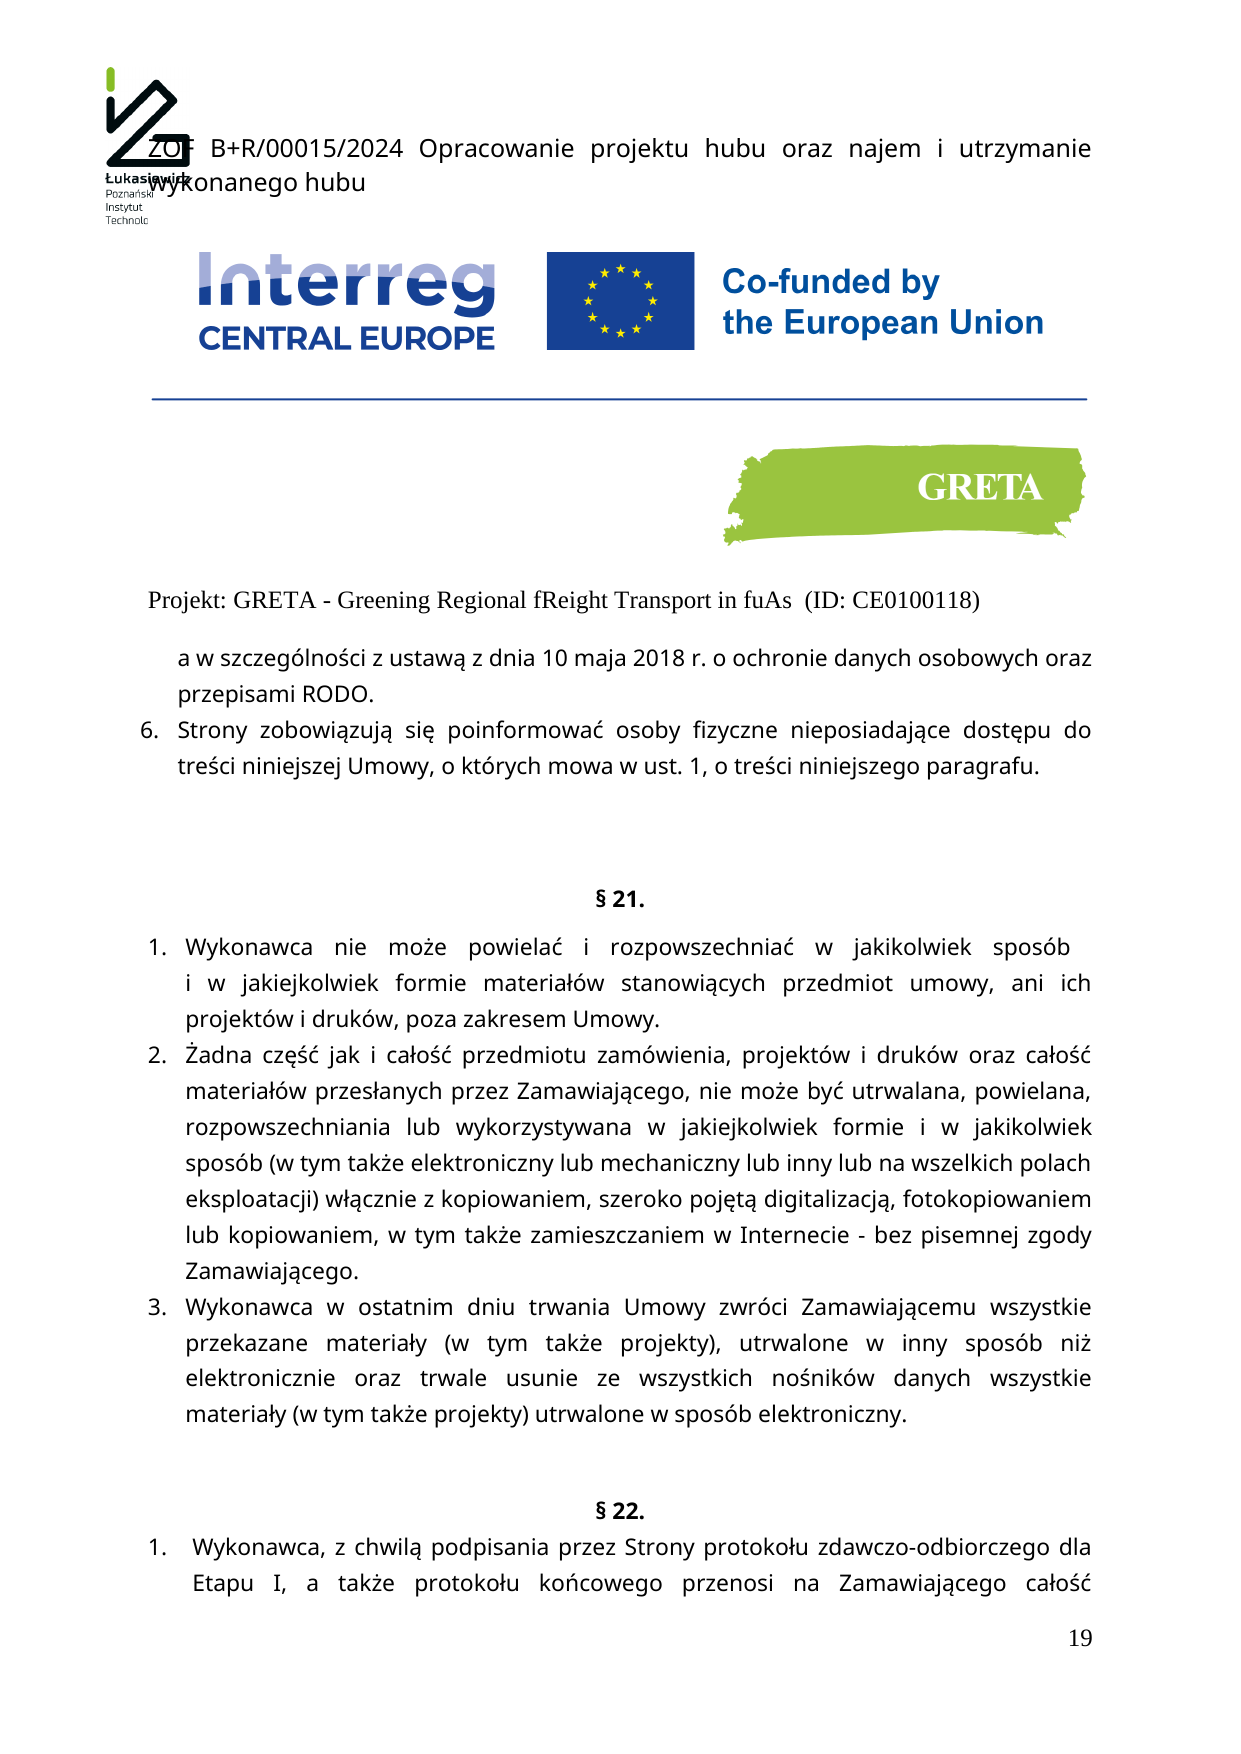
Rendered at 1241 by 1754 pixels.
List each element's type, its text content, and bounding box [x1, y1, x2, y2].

list Żadna część jak i całość przedmiotu zamówienia, projektów i druków oraz całość materiałów przesłanych przez Zamawiającego, nie może być utrwalana, powielana, rozpowszechniania lub wykorzystywana w jakiejkolwiek formie i w jakikolwiek sposób (w tym także elektroniczny lub mechaniczny lub inny lub na wszelkich polach eksploatacji) włącznie z kopiowaniem, szeroko pojętą digitalizacją, fotokopiowaniem lub kopiowaniem, w tym także zamieszczaniem w Internecie - bez pisemnej zgody Zamawiającego. [148, 1039, 1093, 1286]
picture [105, 67, 1093, 585]
list Strony zobowiązują się do ochrony danych osobowych udostępnionych wzajemnie w związku z wykonywaniem Umowy, w tym do wdrożenia oraz stosowania środków technicznychi organizacyjnych zapewniających odpowiedni stopień bezpieczeństwa danych osobowych zgodnie z przepisami prawa, a w szczególności z ustawą z dnia 10 maja 2018 r. o ochronie danych osobowych oraz przepisami RODO. [140, 642, 1093, 709]
text § 22. [148, 1495, 1093, 1526]
text § 21. [148, 883, 1093, 914]
list Wykonawca w ostatnim dniu trwania Umowy zwróci Zamawiającemu wszystkie przekazane materiały (w tym także projekty), utrwalone w inny sposób niż elektronicznie oraz trwale usunie ze wszystkich nośników danych wszystkie materiały (w tym także projekty) utrwalone w sposób elektroniczny. [148, 1291, 1093, 1429]
list Wykonawca, z chwilą podpisania przez Strony protokołu zdawczo-odbiorczego dla Etapu I, a także protokołu końcowego przenosi na Zamawiającego całość autorskich praw majątkowych do utworów wytworzonych w ramach Umowy, na podstawie danego zamówienia, na następujących polach eksploatacji: [148, 1531, 1093, 1598]
list Wykonawca nie może powielać i rozpowszechniać w jakikolwiek sposób i w jakiejkolwiek formie materiałów stanowiących przedmiot umowy, ani ich projektów i druków, poza zakresem Umowy. [148, 931, 1093, 1034]
list Strony zobowiązują się poinformować osoby fizyczne nieposiadające dostępu do treści niniejszej Umowy, o których mowa w ust. 1, o treści niniejszego paragrafu. [140, 714, 1093, 781]
